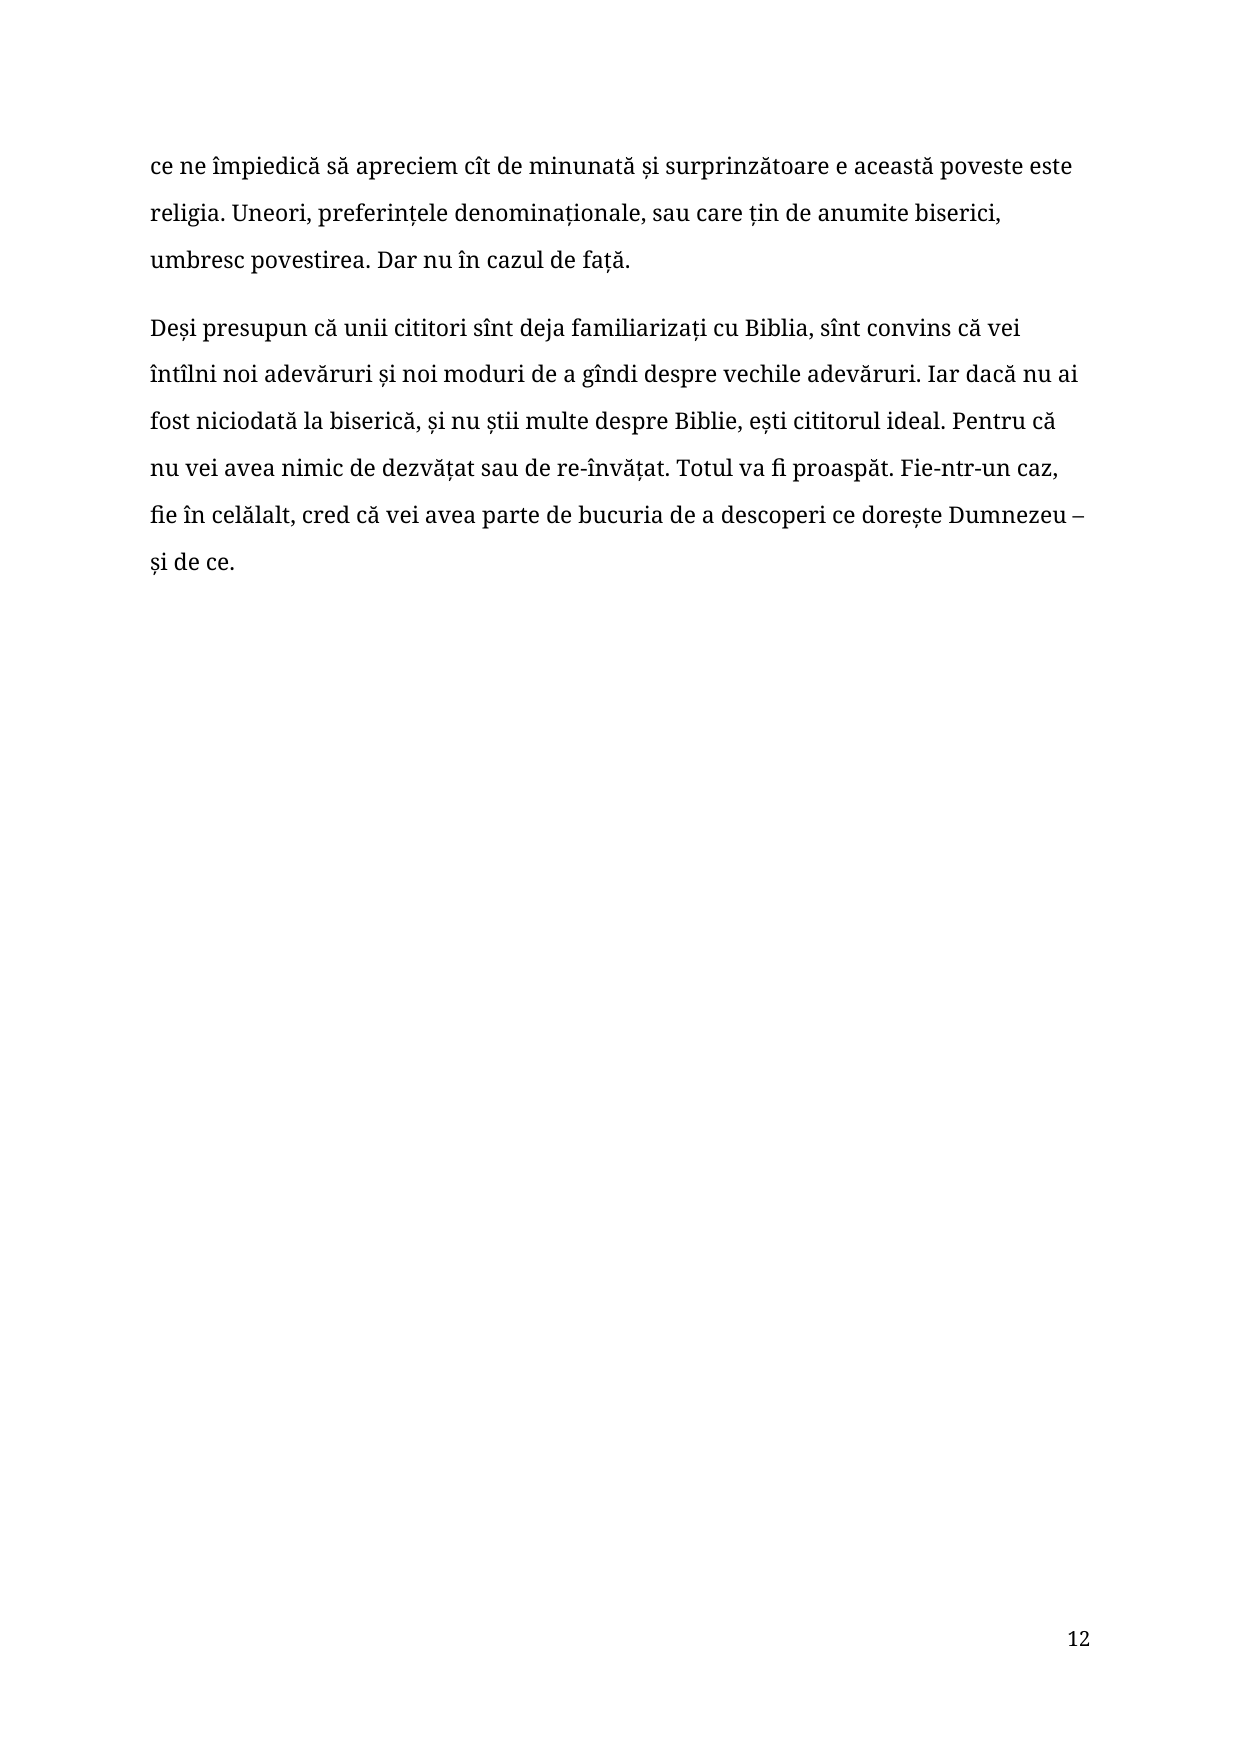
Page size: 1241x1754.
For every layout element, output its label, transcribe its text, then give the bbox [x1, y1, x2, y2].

text Deși presupun că unii cititori sînt deja familiarizați cu Biblia, sînt convins că vei întîlni noi adevăruri și noi moduri de a gîndi despre vechile adevăruri. Iar dacă nu ai fost niciodată la biserică, și nu știi multe despre Biblie, ești cititorul ideal. Pentru că nu vei avea nimic de dezvățat sau de re-învățat. Totul va fi proaspăt. Fie-ntr-un caz, fie în celălalt, cred că vei avea parte de bucuria de a descoperi ce dorește Dumnezeu – și de ce. [150, 311, 1090, 577]
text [150, 150, 1090, 275]
